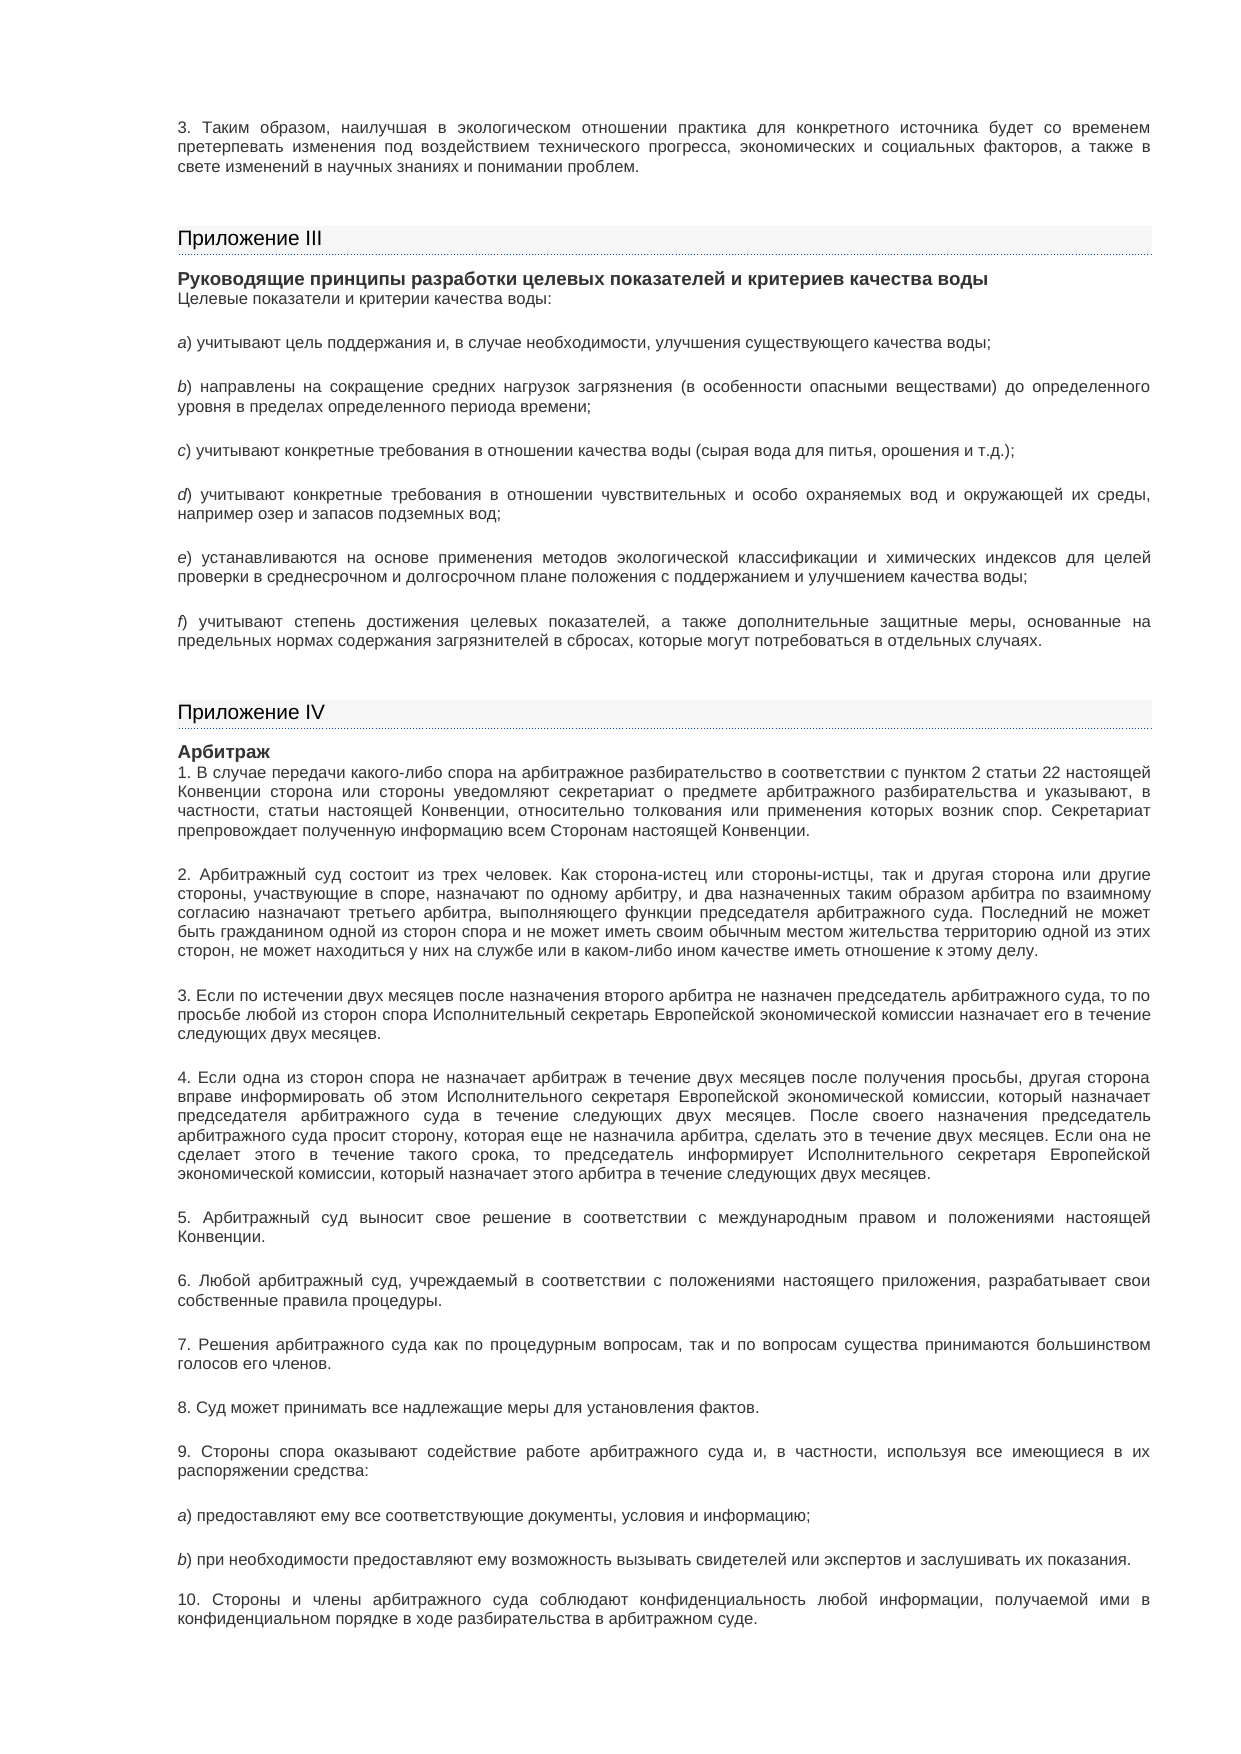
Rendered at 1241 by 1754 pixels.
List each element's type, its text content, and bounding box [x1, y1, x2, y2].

text 2. Арбитражный суд состоит из трех человек. Как сторона-истец или стороны-истцы, так и другая сторона или другие стороны, участвующие в споре, назначают по одному арбитру, и два назначенных таким образом арбитра по взаимному согласию назначают третьего арбитра, выполняющего функции председателя арбитражного суда. Последний не может быть гражданином одной из сторон спора и не может иметь своим обычным местом жительства территорию одной из этих сторон, не может находиться у них на службе или в каком-либо ином качестве иметь отношение к этому делу. [177, 864, 1152, 960]
text c) учитывают конкретные требования в отношении качества воды (сырая вода для питья, орошения и т.д.); [177, 441, 1152, 460]
text b) направлены на сокращение средних нагрузок загрязнения (в особенности опасными веществами) до определенного уровня в пределах определенного периода времени; [177, 377, 1152, 416]
text 3. Если по истечении двух месяцев после назначения второго арбитра не назначен председатель арбитражного суда, то по просьбе любой из сторон спора Исполнительный секретарь Европейской экономической комиссии назначает его в течение следующих двух месяцев. [177, 985, 1152, 1043]
text Приложение IV [177, 700, 1152, 729]
text e) устанавливаются на основе применения методов экологической классификации и химических индексов для целей проверки в среднесрочном и долгосрочном плане положения с поддержанием и улучшением качества воды; [177, 548, 1152, 586]
text d) учитывают конкретные требования в отношении чувствительных и особо охраняемых вод и окружающей их среды, например озер и запасов подземных вод; [177, 485, 1152, 523]
text 3. Таким образом, наилучшая в экологическом отношении практика для конкретного источника будет со временем претерпевать изменения под воздействием технического прогресса, экономических и социальных факторов, а также в свете изменений в научных знаниях и понимании проблем. [177, 118, 1152, 176]
text Арбитраж [177, 741, 1152, 763]
text Приложение III [177, 226, 1152, 255]
text 10. Стороны и члены арбитражного суда соблюдают конфиденциальность любой информации, получаемой ими в конфиденциальном порядке в ходе разбирательства в арбитражном суде. [177, 1589, 1152, 1628]
text f) учитывают степень достижения целевых показателей, а также дополнительные защитные меры, основанные на предельных нормах содержания загрязнителей в сбросах, которые могут потребоваться в отдельных случаях. [177, 611, 1152, 650]
text 6. Любой арбитражный суд, учреждаемый в соответствии с положениями настоящего приложения, разрабатывает свои собственные правила процедуры. [177, 1271, 1152, 1309]
text 8. Суд может принимать все надлежащие меры для установления фактов. [177, 1398, 1152, 1417]
text 9. Стороны спора оказывают содействие работе арбитражного суда и, в частности, используя все имеющиеся в их распоряжении средства: [177, 1442, 1152, 1480]
text 1. В случае передачи какого-либо спора на арбитражное разбирательство в соответствии с пунктом 2 статьи 22 настоящей Конвенции сторона или стороны уведомляют секретариат о предмете арбитражного разбирательства и указывают, в частности, статьи настоящей Конвенции, относительно толкования или применения которых возник спор. Секретариат препровождает полученную информацию всем Сторонам настоящей Конвенции. [177, 763, 1152, 839]
text 7. Решения арбитражного суда как по процедурным вопросам, так и по вопросам существа принимаются большинством голосов его членов. [177, 1334, 1152, 1373]
text 5. Арбитражный суд выносит свое решение в соответствии с международным правом и положениями настоящей Конвенции. [177, 1208, 1152, 1246]
text 4. Если одна из сторон спора не назначает арбитраж в течение двух месяцев после получения просьбы, другая сторона вправе информировать об этом Исполнительного секретаря Европейской экономической комиссии, который назначает председателя арбитражного суда в течение следующих двух месяцев. После своего назначения председатель арбитражного суда просит сторону, которая еще не назначила арбитра, сделать это в течение двух месяцев. Если она не сделает этого в течение такого срока, то председатель информирует Исполнительного секретаря Европейской экономической комиссии, который назначает этого арбитра в течение следующих двух месяцев. [177, 1068, 1152, 1183]
text a) учитывают цель поддержания и, в случае необходимости, улучшения существующего качества воды; [177, 333, 1152, 352]
text Руководящие принципы разработки целевых показателей и критериев качества воды [177, 267, 1152, 289]
text a) предоставляют ему все соответствующие документы, условия и информацию; [177, 1505, 1152, 1524]
text Целевые показатели и критерии качества воды: [177, 289, 1152, 308]
text b) при необходимости предоставляют ему возможность вызывать свидетелей или экспертов и заслушивать их показания. [177, 1549, 1152, 1569]
